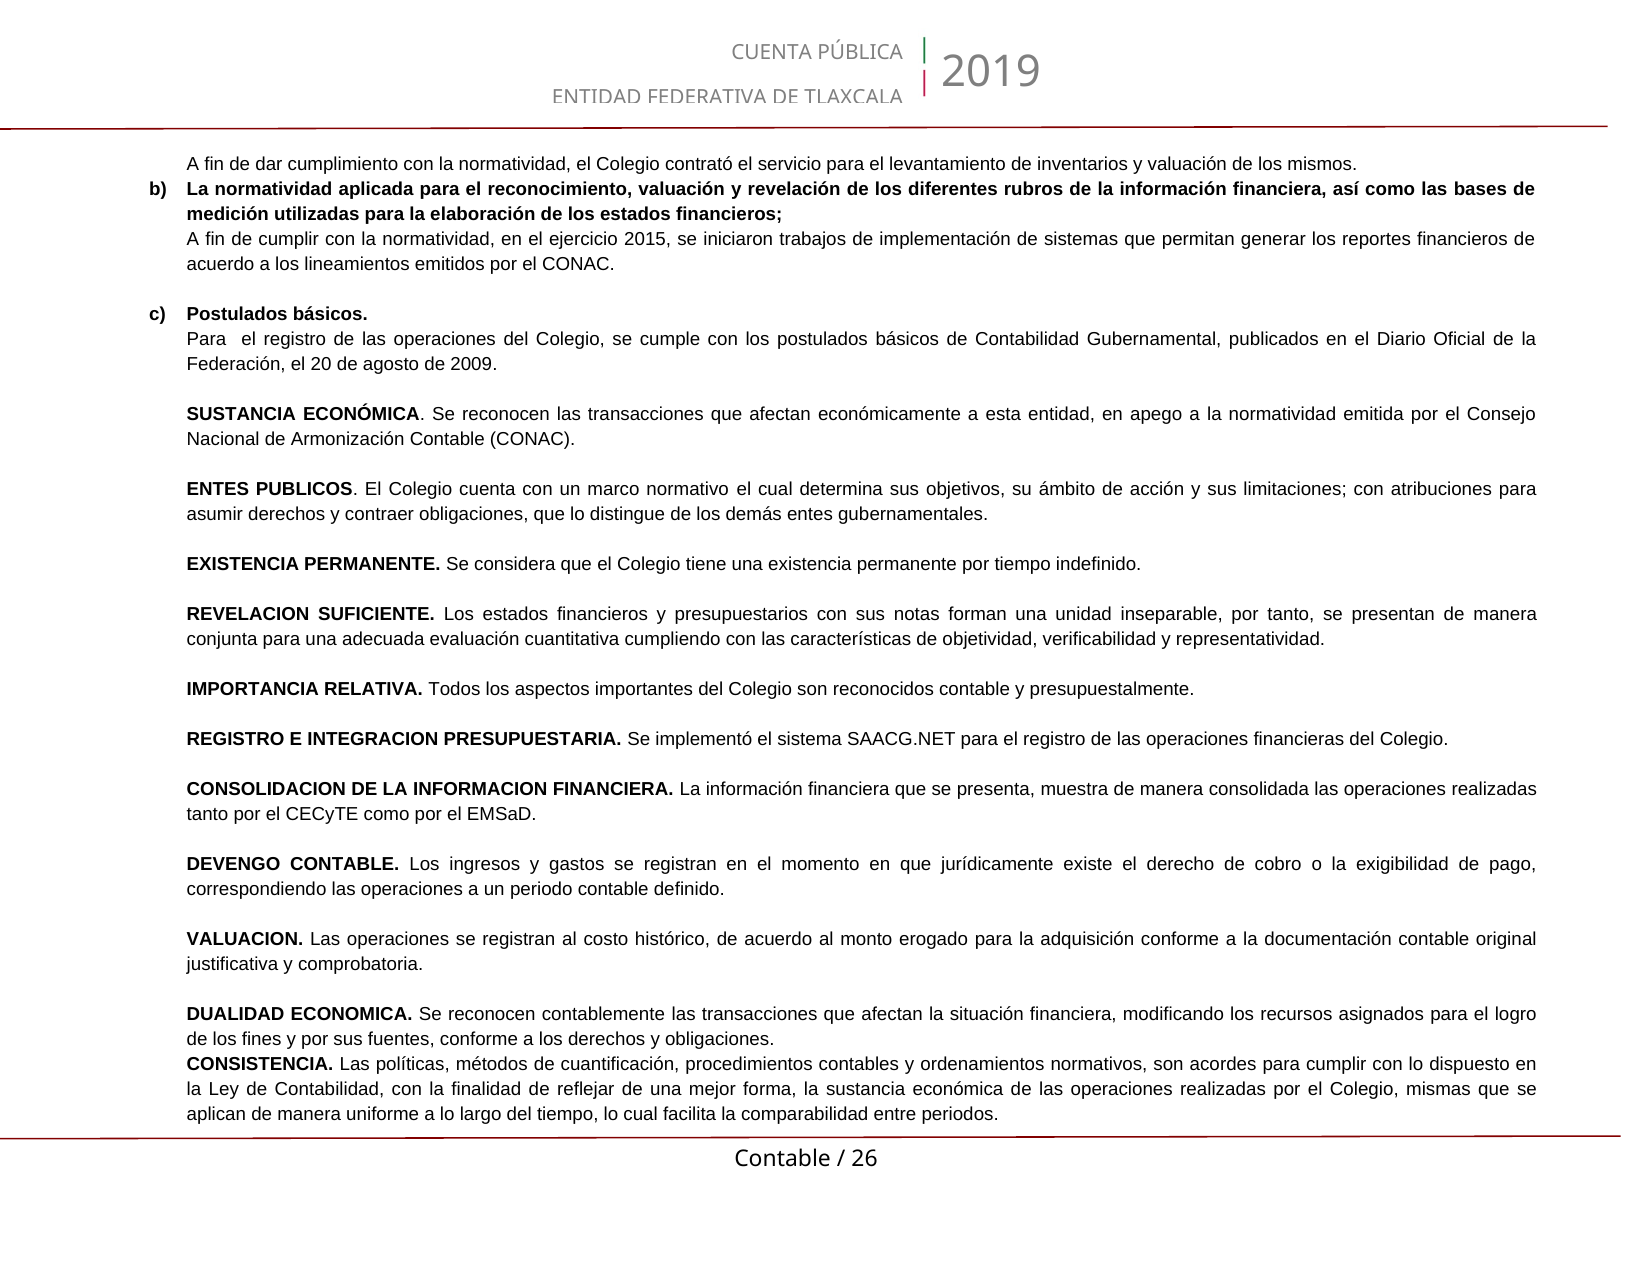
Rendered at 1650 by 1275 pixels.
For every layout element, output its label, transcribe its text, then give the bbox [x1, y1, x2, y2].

text REVELACION SUFICIENTE. Los estados financieros y presupuestarios con sus notas forman una unidad inseparable, por tanto, se presentan de manera conjunta para una adecuada evaluación cuantitativa cumpliendo con las características de objetividad, verificabilidad y representatividad. [186, 600, 1538, 650]
text IMPORTANCIA RELATIVA. Todos los aspectos importantes del Colegio son reconocidos contable y presupuestalmente. [186, 675, 1538, 700]
text DUALIDAD ECONOMICA. Se reconocen contablemente las transacciones que afectan la situación financiera, modificando los recursos asignados para el logro de los fines y por sus fuentes, conforme a los derechos y obligaciones. [186, 1000, 1538, 1050]
list La normatividad aplicada para el reconocimiento, valuación y revelación de los diferentes rubros de la información financiera, así como las bases de medición utilizadas para la elaboración de los estados financieros; [149, 175, 1538, 225]
text VALUACION. Las operaciones se registran al costo histórico, de acuerdo al monto erogado para la adquisición conforme a la documentación contable original justificativa y comprobatoria. [186, 925, 1538, 975]
text EXISTENCIA PERMANENTE. Se considera que el Colegio tiene una existencia permanente por tiempo indefinido. [186, 550, 1538, 575]
text A fin de cumplir con la normatividad, en el ejercicio 2015, se iniciaron trabajos de implementación de sistemas que permitan generar los reportes financieros de acuerdo a los lineamientos emitidos por el CONAC. [186, 225, 1538, 275]
text A fin de dar cumplimiento con la normatividad, el Colegio contrató el servicio para el levantamiento de inventarios y valuación de los mismos. [186, 150, 1538, 175]
text DEVENGO CONTABLE. Los ingresos y gastos se registran en el momento en que jurídicamente existe el derecho de cobro o la exigibilidad de pago, correspondiendo las operaciones a un periodo contable definido. [186, 850, 1538, 900]
text ENTES PUBLICOS. El Colegio cuenta con un marco normativo el cual determina sus objetivos, su ámbito de acción y sus limitaciones; con atribuciones para asumir derechos y contraer obligaciones, que lo distingue de los demás entes gubernamentales. [186, 475, 1538, 525]
text SUSTANCIA ECONÓMICA. Se reconocen las transacciones que afectan económicamente a esta entidad, en apego a la normatividad emitida por el Consejo Nacional de Armonización Contable (CONAC). [186, 400, 1538, 450]
text Para el registro de las operaciones del Colegio, se cumple con los postulados básicos de Contabilidad Gubernamental, publicados en el Diario Oficial de la Federación, el 20 de agosto de 2009. [186, 325, 1538, 375]
text REGISTRO E INTEGRACION PRESUPUESTARIA. Se implementó el sistema SAACG.NET para el registro de las operaciones financieras del Colegio. [186, 725, 1538, 750]
text CONSISTENCIA. Las políticas, métodos de cuantificación, procedimientos contables y ordenamientos normativos, son acordes para cumplir con lo dispuesto en la Ley de Contabilidad, con la finalidad de reflejar de una mejor forma, la sustancia económica de las operaciones realizadas por el Colegio, mismas que se aplican de manera uniforme a lo largo del tiempo, lo cual facilita la comparabilidad entre periodos. [186, 1050, 1538, 1125]
text CONSOLIDACION DE LA INFORMACION FINANCIERA. La información financiera que se presenta, muestra de manera consolidada las operaciones realizadas tanto por el CECyTE como por el EMSaD. [186, 775, 1538, 825]
picture [918, 28, 935, 100]
list Postulados básicos. [149, 300, 1538, 325]
